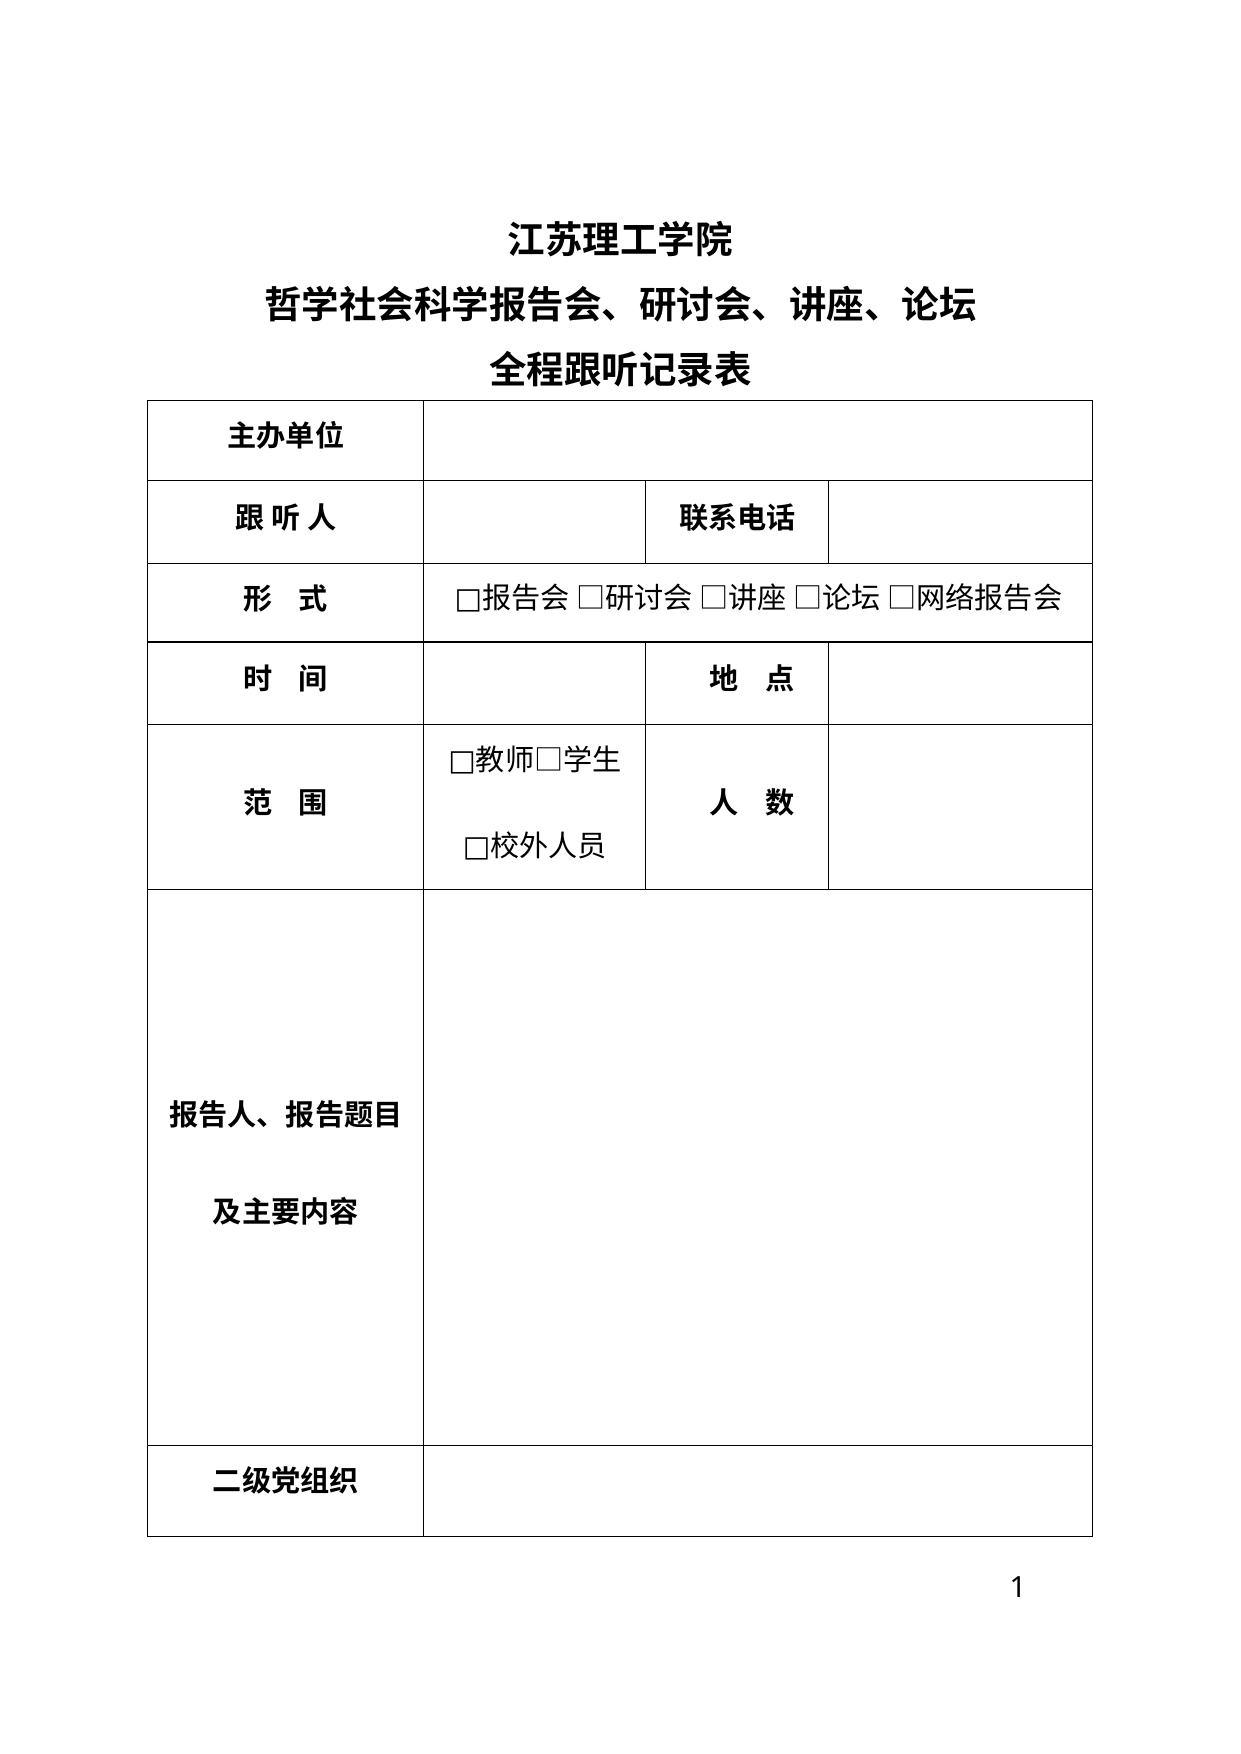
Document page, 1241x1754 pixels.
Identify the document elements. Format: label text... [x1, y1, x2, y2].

text 江苏理工学院 [148, 205, 1093, 270]
table_cell 范 围 [148, 725, 423, 889]
table_cell [424, 890, 1092, 1445]
table_header 主办单位 [148, 401, 423, 480]
table_cell □教师□学生 □校外人员 [424, 725, 645, 889]
table_cell □报告会 □研讨会 □讲座 □论坛 □网络报告会 [424, 564, 1092, 641]
table_cell [829, 725, 1092, 889]
text 哲学社会科学报告会、研讨会、讲座、论坛 [148, 270, 1093, 335]
table_cell 人 数 [646, 725, 828, 889]
table_cell [424, 643, 645, 724]
table_header [424, 401, 1092, 480]
table_cell 跟 听 人 [148, 481, 423, 563]
table_cell [829, 643, 1092, 724]
table_cell [424, 1446, 1092, 1536]
text 全程跟听记录表 [148, 335, 1093, 400]
table_cell [829, 481, 1092, 563]
table_cell 形 式 [148, 564, 423, 641]
table_cell 报告人、报告题目及主要内容 [148, 890, 423, 1445]
table_cell [424, 481, 645, 563]
table_cell 地 点 [646, 643, 828, 724]
table_cell 时 间 [148, 643, 423, 724]
table_cell 二级党组织 意见 [148, 1446, 423, 1536]
table_cell 联系电话 [646, 481, 828, 563]
